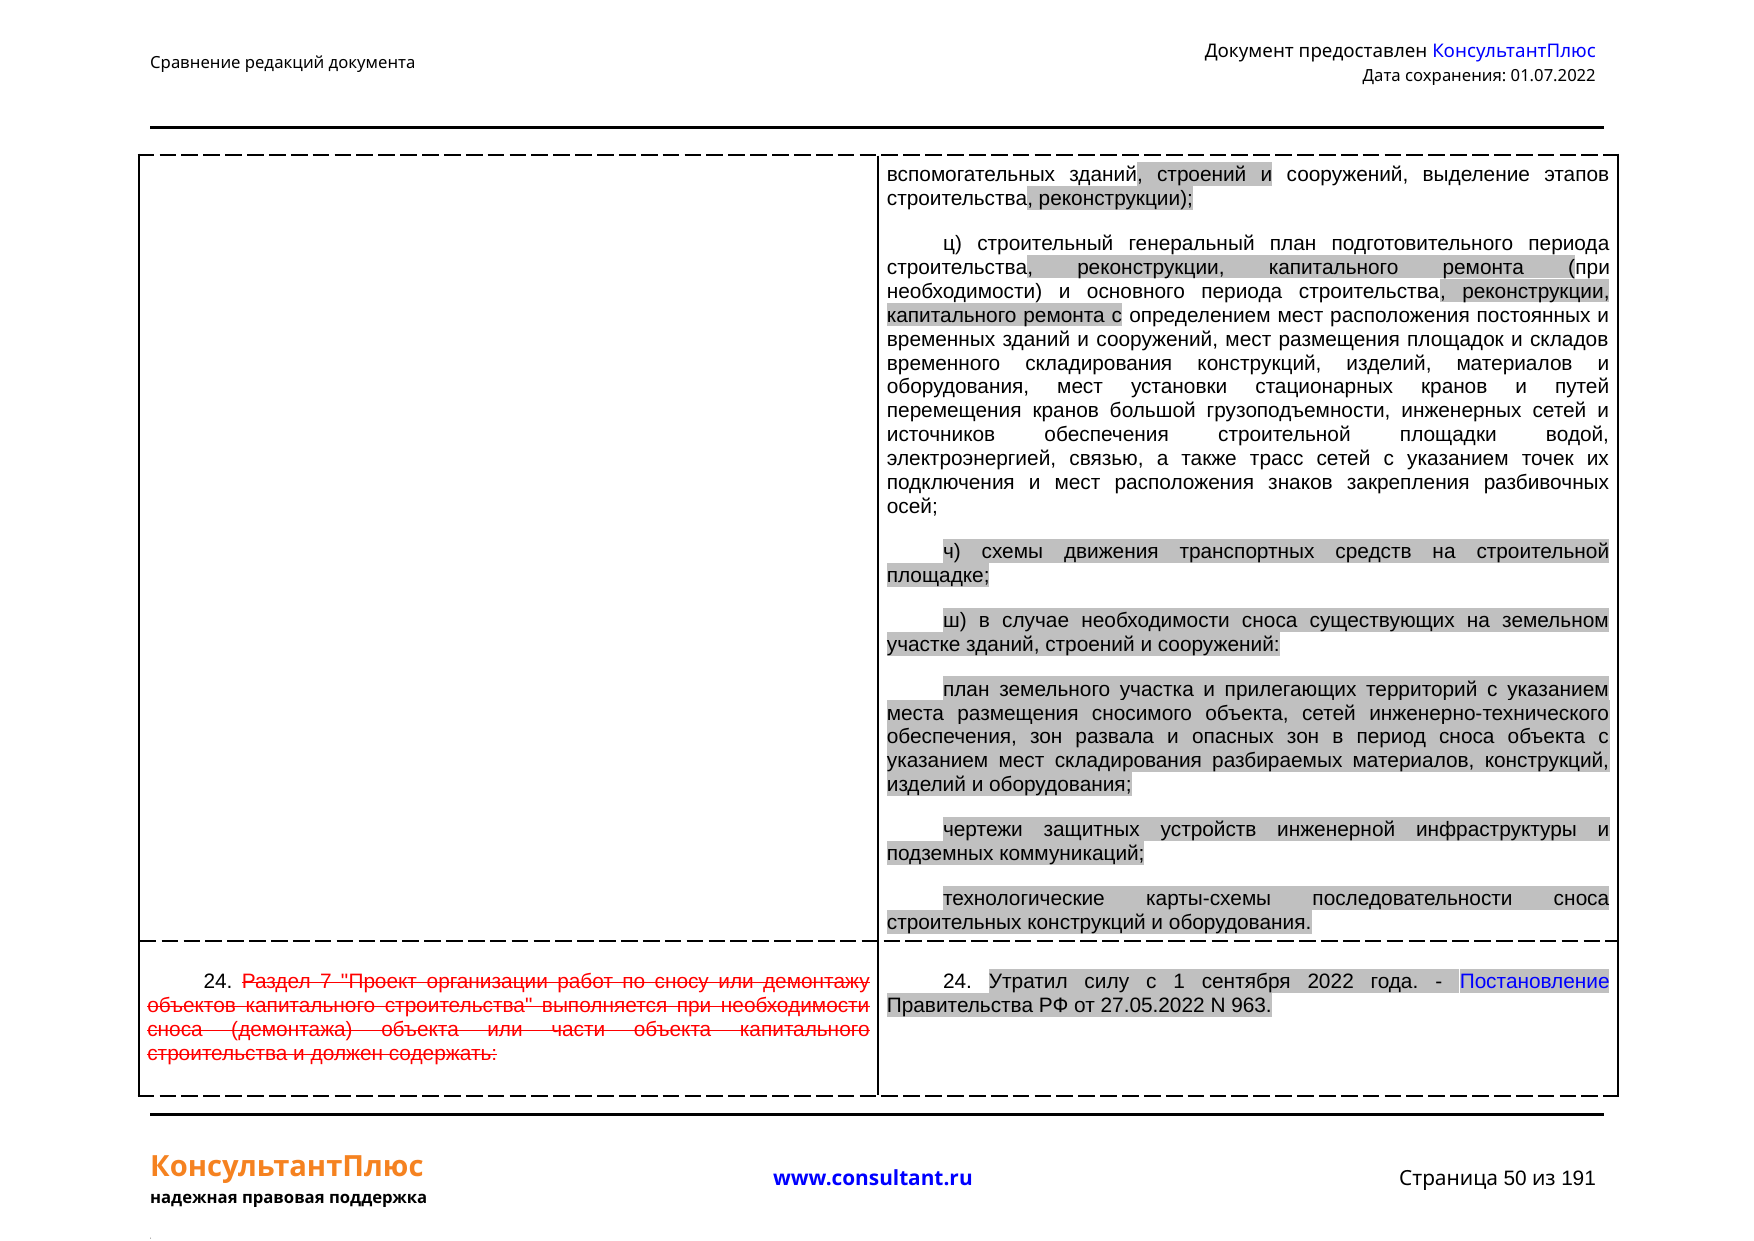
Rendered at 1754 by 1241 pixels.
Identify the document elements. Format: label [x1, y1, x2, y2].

table_cell [140, 154, 878, 940]
table_cell [878, 154, 1617, 940]
table_cell [140, 940, 877, 1095]
table_cell [879, 940, 1617, 1095]
